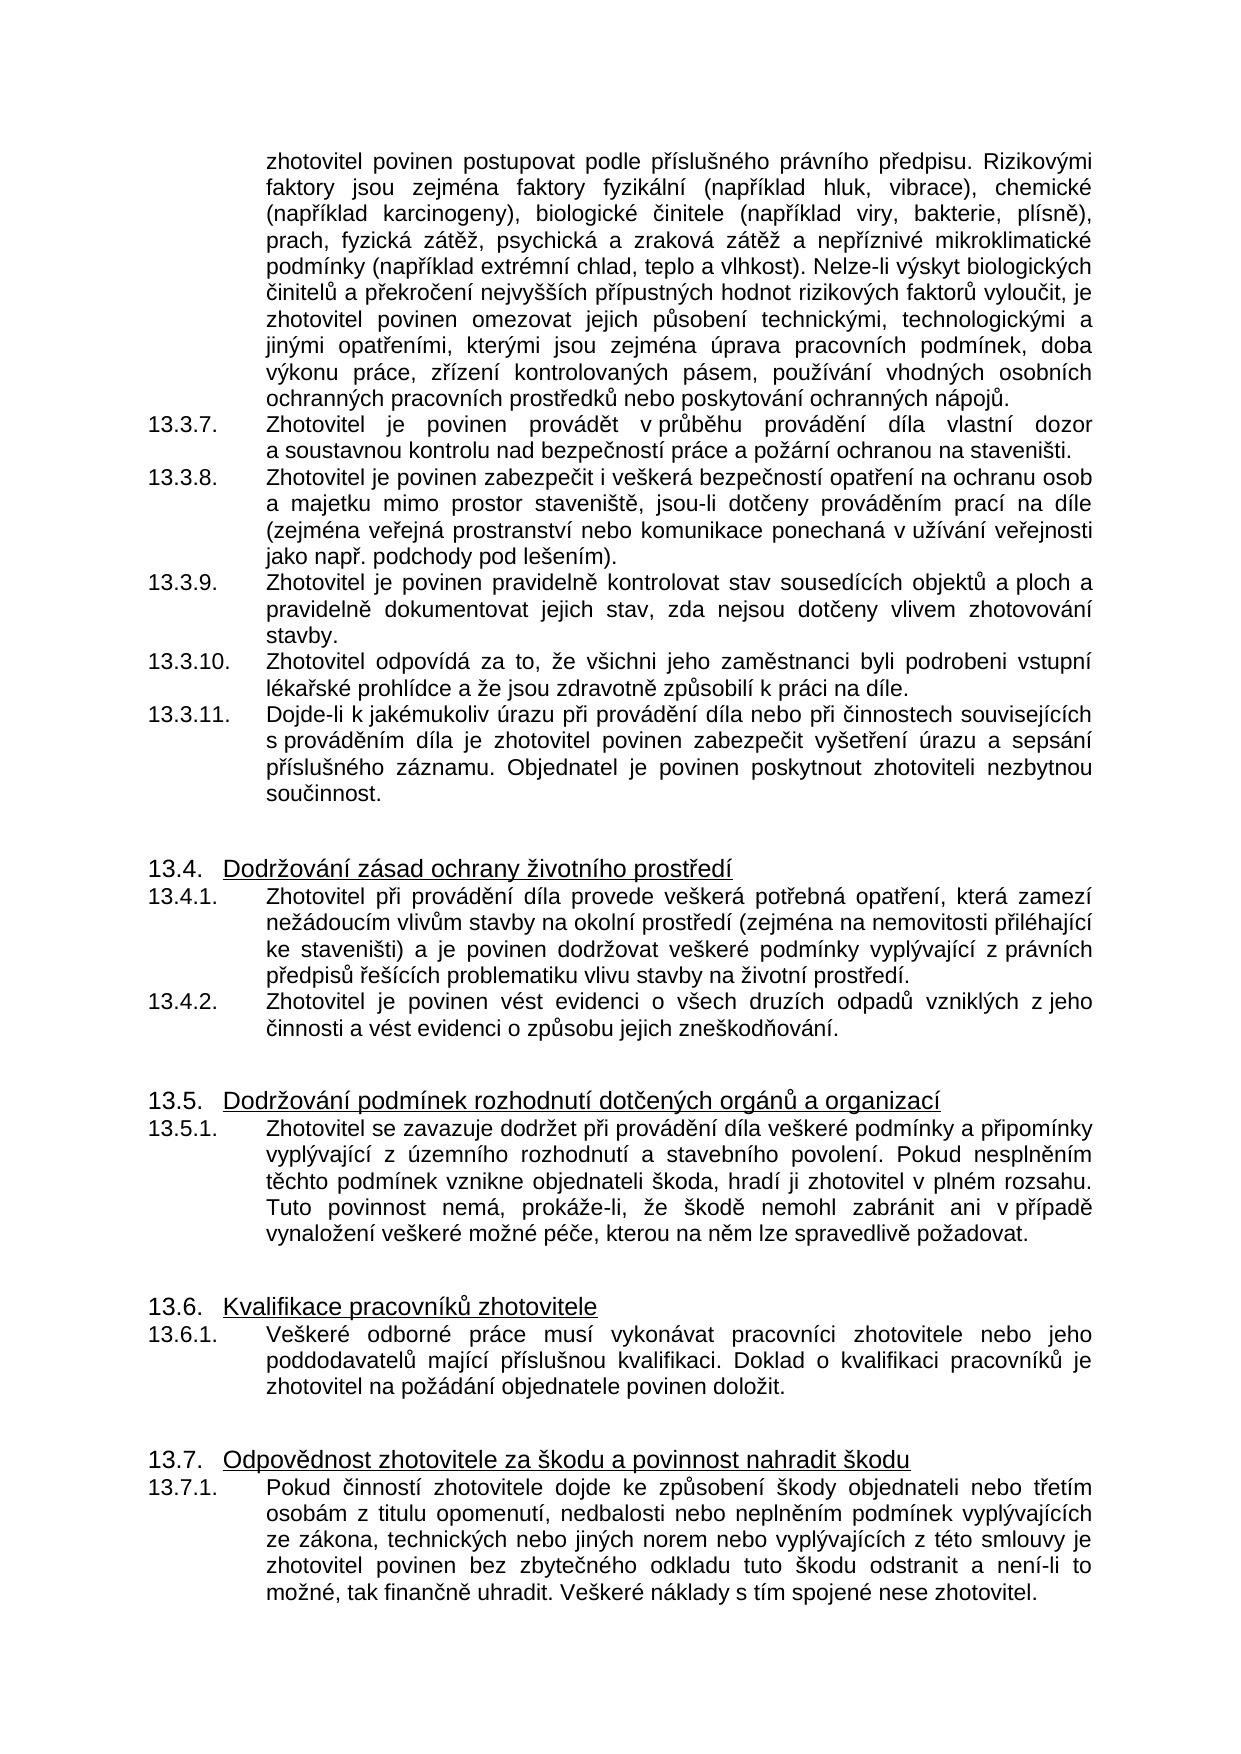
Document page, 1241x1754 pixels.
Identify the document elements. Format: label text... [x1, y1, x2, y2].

list Zhotovitel odpovídá za to, že všichni jeho zaměstnanci byli podrobeni vstupní lékařské prohlídce a že jsou zdravotně způsobilí k práci na díle. [148, 648, 1093, 701]
list Zhotovitel je povinen vést evidenci o všech druzích odpadů vzniklých z jeho činnosti a vést evidenci o způsobu jejich zneškodňování. [148, 988, 1093, 1041]
list Zhotovitel se zavazuje dodržet při provádění díla veškeré podmínky a připomínky vyplývající z územního rozhodnutí a stavebního povolení. Pokud nesplněním těchto podmínek vznikne objednateli škoda, hradí ji zhotovitel v plném rozsahu. Tuto povinnost nemá, prokáže-li, že škodě nemohl zabránit ani v případě vynaložení veškeré možné péče, kterou na něm lze spravedlivě požadovat. [148, 1115, 1093, 1247]
list Dojde-li k jakémukoliv úrazu při provádění díla nebo při činnostech souvisejících s prováděním díla je zhotovitel povinen zabezpečit vyšetření úrazu a sepsání příslušného záznamu. Objednatel je povinen poskytnout zhotoviteli nezbytnou součinnost. [148, 701, 1093, 806]
list Kvalifikace pracovníků zhotovitele [148, 1292, 1093, 1321]
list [148, 148, 1093, 411]
list Zhotovitel je povinen zabezpečit i veškerá bezpečností opatření na ochranu osob a majetku mimo prostor staveniště, jsou-li dotčeny prováděním prací na díle (zejména veřejná prostranství nebo komunikace ponechaná v užívání veřejnosti jako např. podchody pod lešením). [148, 464, 1093, 569]
list Odpovědnost zhotovitele za škodu a povinnost nahradit škodu [148, 1445, 1093, 1473]
list Dodržování zásad ochrany životního prostředí [148, 854, 1093, 883]
list Dodržování podmínek rozhodnutí dotčených orgánů a organizací [148, 1086, 1093, 1115]
list Veškeré odborné práce musí vykonávat pracovníci zhotovitele nebo jeho poddodavatelů mající příslušnou kvalifikaci. Doklad o kvalifikaci pracovníků je zhotovitel na požádání objednatele povinen doložit. [148, 1321, 1093, 1399]
list Pokud činností zhotovitele dojde ke způsobení škody objednateli nebo třetím osobám z titulu opomenutí, nedbalosti nebo neplněním podmínek vyplývajících ze zákona, technických nebo jiných norem nebo vyplývajících z této smlouvy je zhotovitel povinen bez zbytečného odkladu tuto škodu odstranit a není-li to možné, tak finančně uhradit. Veškeré náklady s tím spojené nese zhotovitel. [148, 1473, 1093, 1605]
list Zhotovitel je povinen provádět v průběhu provádění díla vlastní dozor a soustavnou kontrolu nad bezpečností práce a požární ochranou na staveništi. [148, 411, 1093, 464]
list Zhotovitel je povinen pravidelně kontrolovat stav sousedících objektů a ploch a pravidelně dokumentovat jejich stav, zda nejsou dotčeny vlivem zhotovování stavby. [148, 569, 1093, 648]
list Zhotovitel při provádění díla provede veškerá potřebná opatření, která zamezí nežádoucím vlivům stavby na okolní prostředí (zejména na nemovitosti přiléhající ke staveništi) a je povinen dodržovat veškeré podmínky vyplývající z právních předpisů řešících problematiku vlivu stavby na životní prostředí. [148, 883, 1093, 988]
